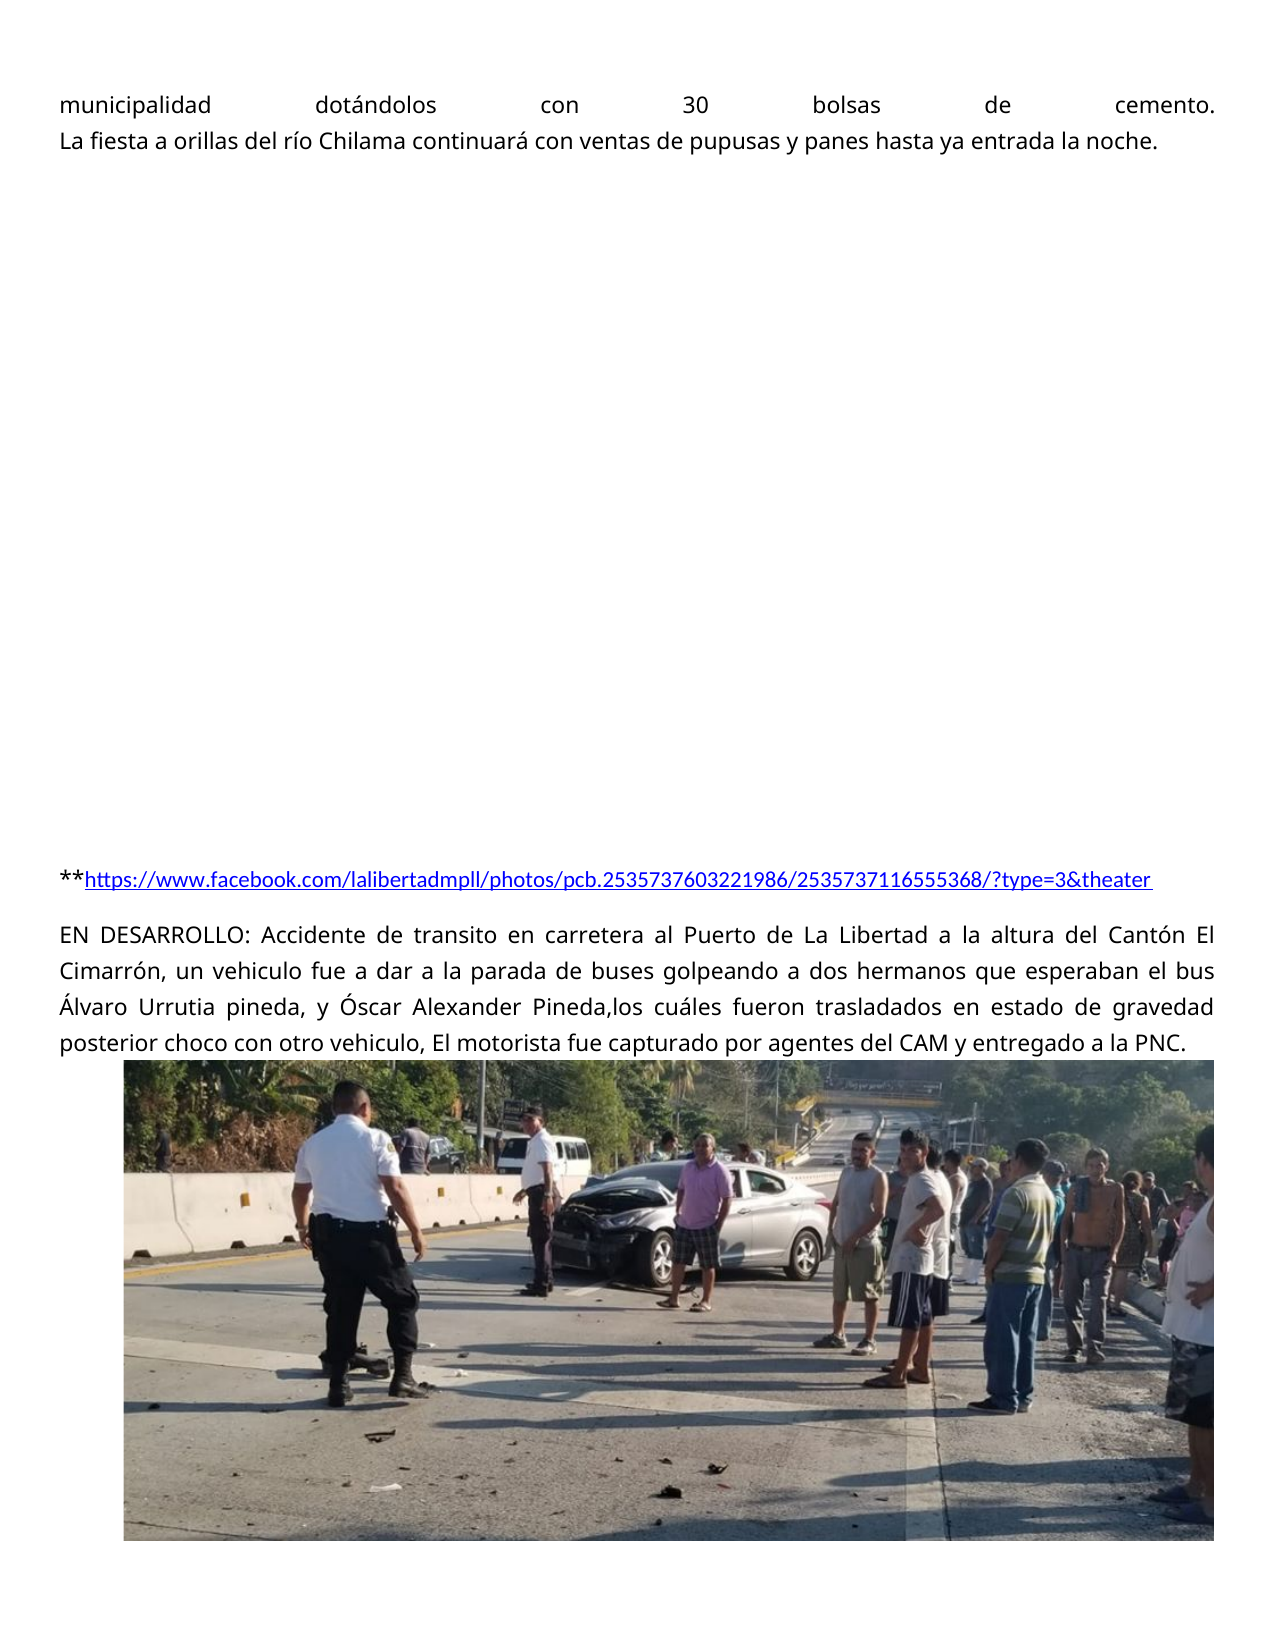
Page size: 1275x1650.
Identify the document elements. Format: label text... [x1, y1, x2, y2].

text EN DESARROLLO: Accidente de transito en carretera al Puerto de La Libertad a la altura del Cantón El Cimarrón, un vehiculo fue a dar a la parada de buses golpeando a dos hermanos que esperaban el bus Álvaro Urrutia pineda, y Óscar Alexander Pineda,los cuáles fueron trasladados en estado de gravedad posterior choco con otro vehiculo, El motorista fue capturado por agentes del CAM y entregado a la PNC. [59, 919, 1216, 1058]
text **https://www.facebook.com/lalibertadmpll/photos/pcb.2535737603221986/2535737116555368/?type=3&theater [59, 863, 1216, 894]
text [59, 89, 1216, 156]
picture [123, 1060, 1214, 1541]
